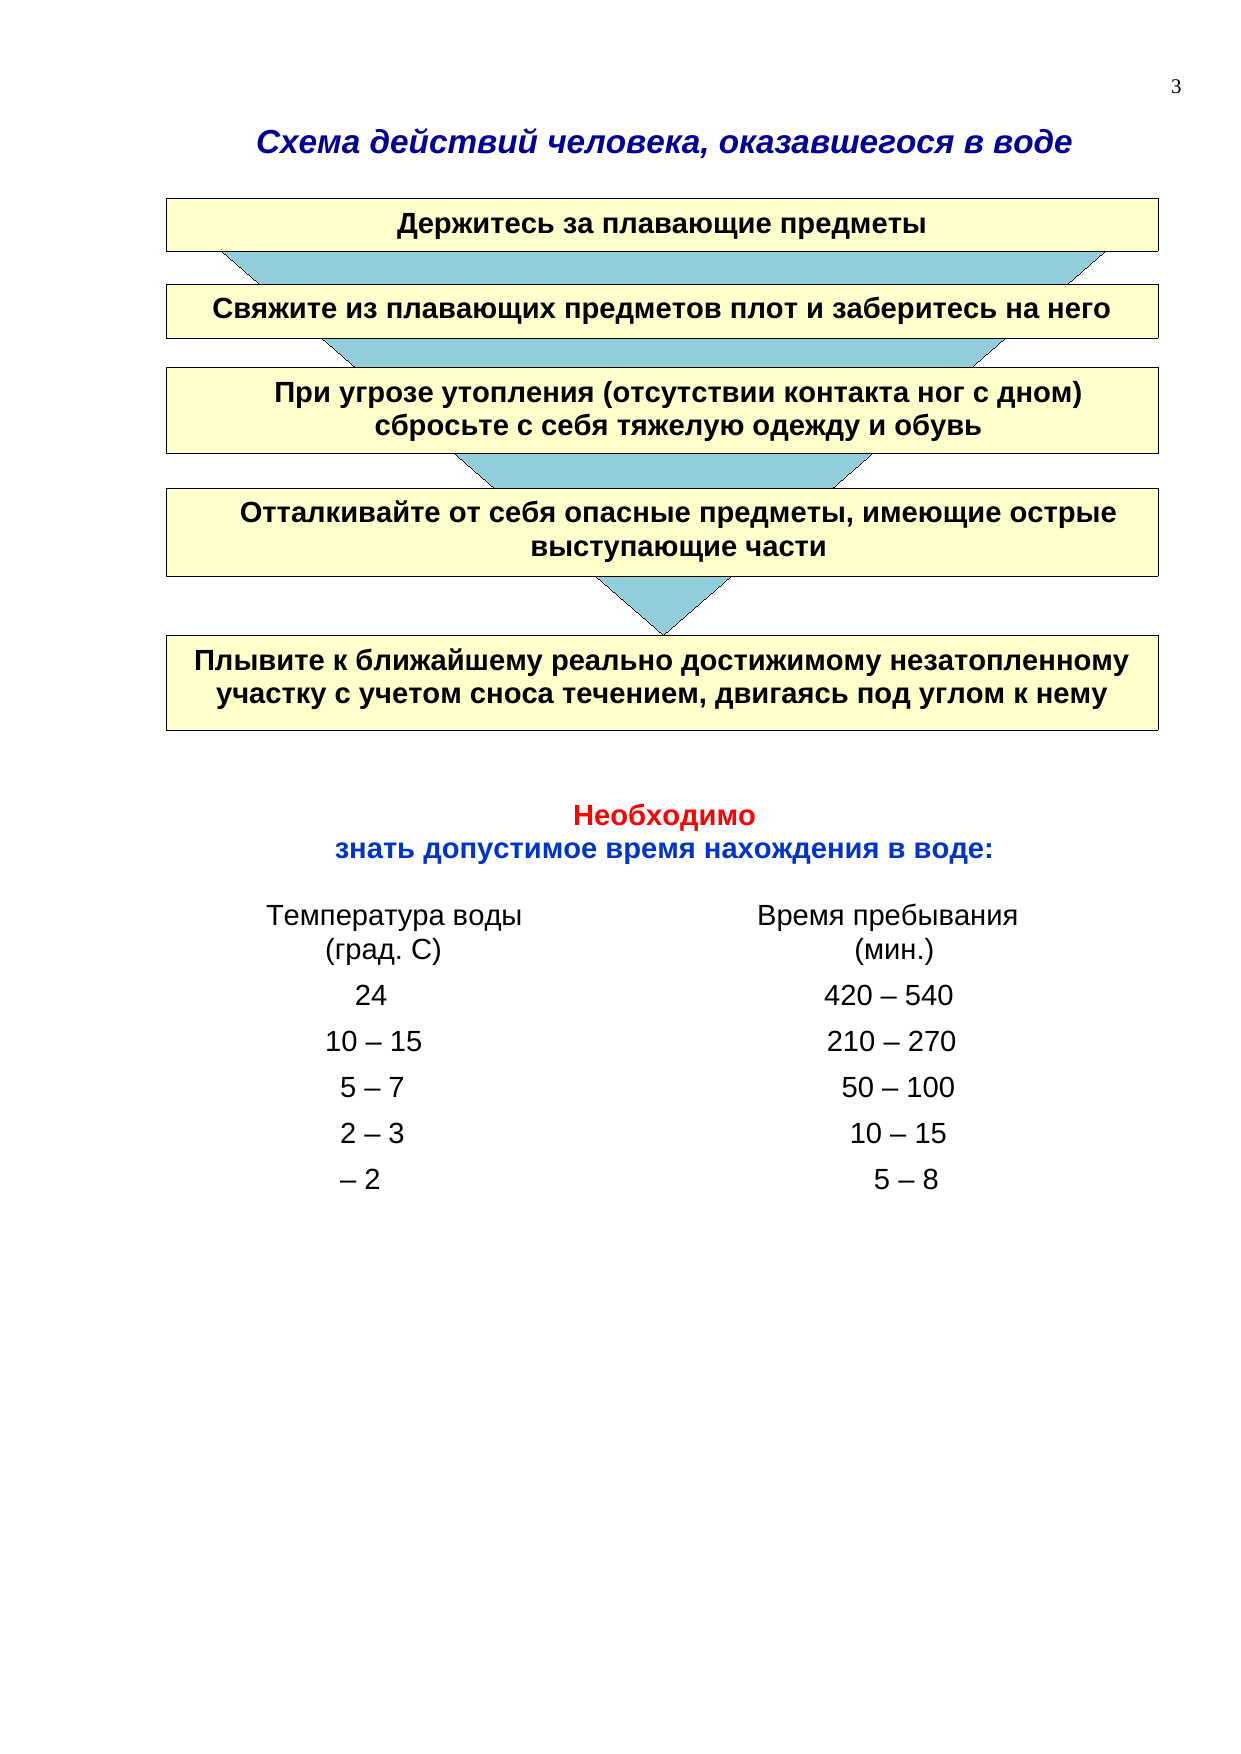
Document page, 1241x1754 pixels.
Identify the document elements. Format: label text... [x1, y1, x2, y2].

text 5 – 7 50 – 100 [148, 1070, 1181, 1103]
text (град. С) (мин.) [148, 932, 1181, 965]
text 24 420 – 540 [148, 978, 1181, 1011]
text Схема действий человека, оказавшегося в воде [148, 122, 1181, 160]
text Необходимо [148, 798, 1181, 831]
text Температура воды Время пребывания [148, 898, 1181, 932]
text – 2 5 – 8 [148, 1162, 1181, 1196]
text 10 – 15 210 – 270 [148, 1024, 1181, 1057]
text знать допустимое время нахождения в воде: [148, 831, 1181, 865]
text 2 – 3 10 – 15 [148, 1116, 1181, 1149]
